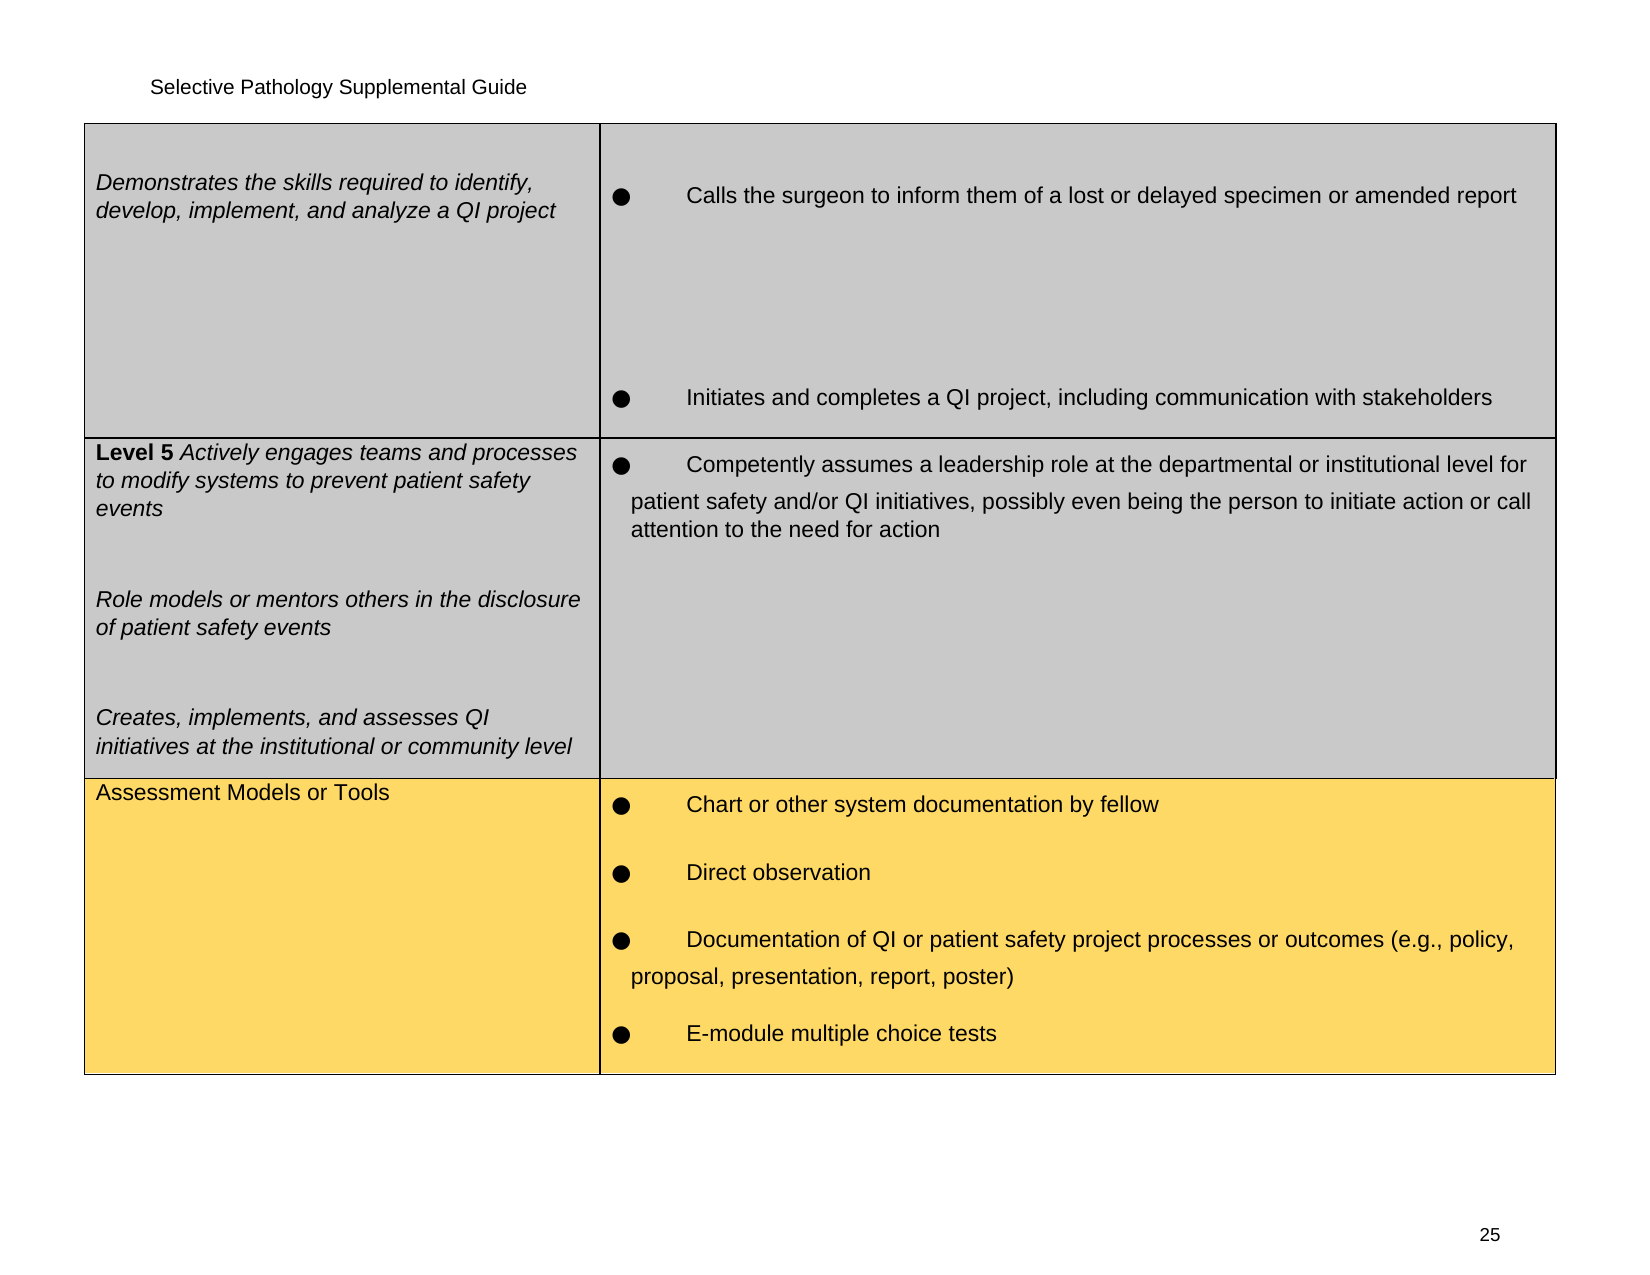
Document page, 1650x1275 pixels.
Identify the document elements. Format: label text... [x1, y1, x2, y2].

table_cell Competently assumes a leadership role at the departmental or institutional level for patient safety and/or QI initiatives, possibly even being the person to initiate action or call attention to the need for action [601, 439, 1555, 778]
table_cell Level 5 Actively engages teams and processes to modify systems to prevent patient safety events Role models or mentors others in the disclosure of patient safety events Creates, implements, and assesses QI initiatives at the institutional or community level [85, 439, 599, 778]
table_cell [601, 124, 1555, 437]
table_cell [601, 778, 1555, 1073]
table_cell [85, 124, 599, 437]
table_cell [85, 779, 599, 1073]
